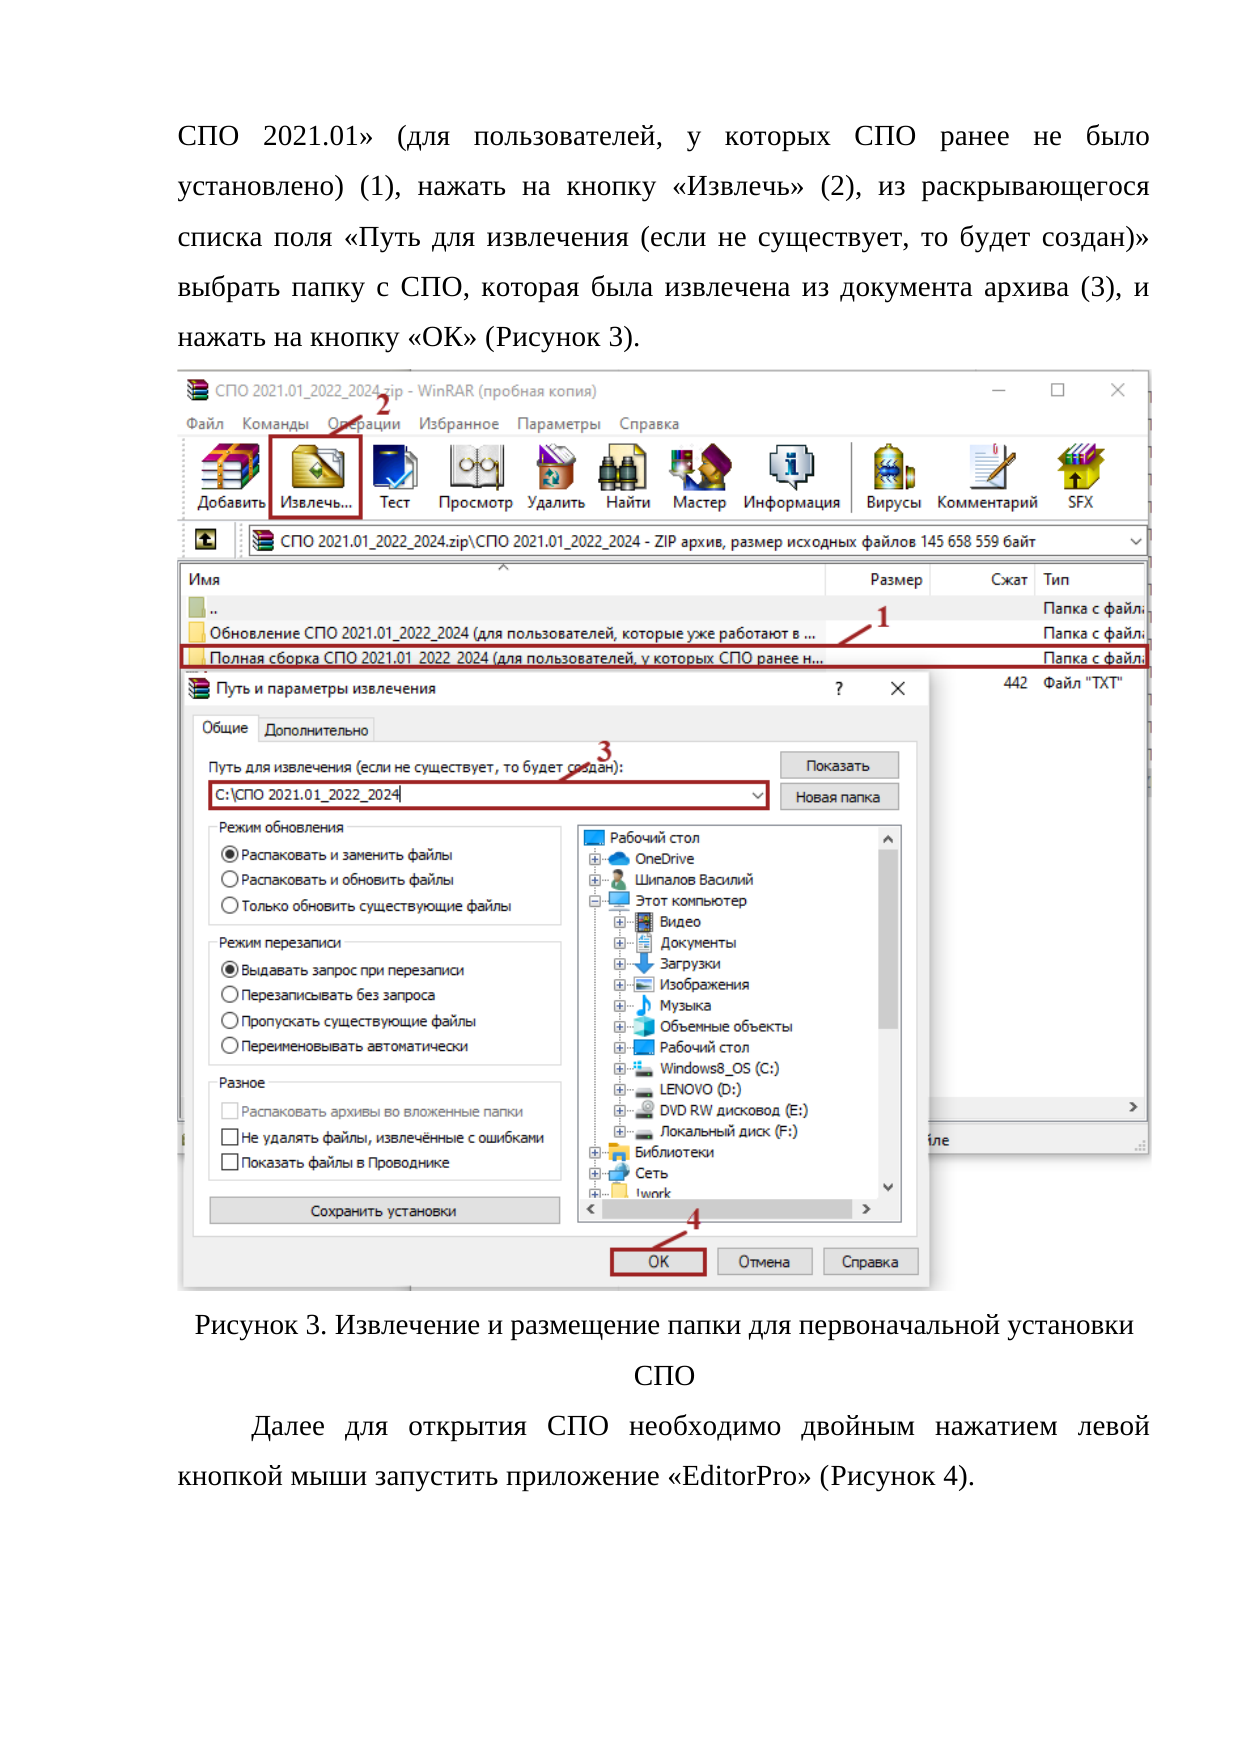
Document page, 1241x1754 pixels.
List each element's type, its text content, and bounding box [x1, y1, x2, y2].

text Рисунок 3. Извлечение и размещение папки для первоначальной установки СПО [177, 1307, 1152, 1391]
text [177, 118, 1152, 353]
text Далее для открытия СПО необходимо двойным нажатием левой кнопкой мыши запустить приложение «EditorPro» (Рисунок 4). [177, 1408, 1152, 1492]
picture [177, 369, 1152, 1291]
